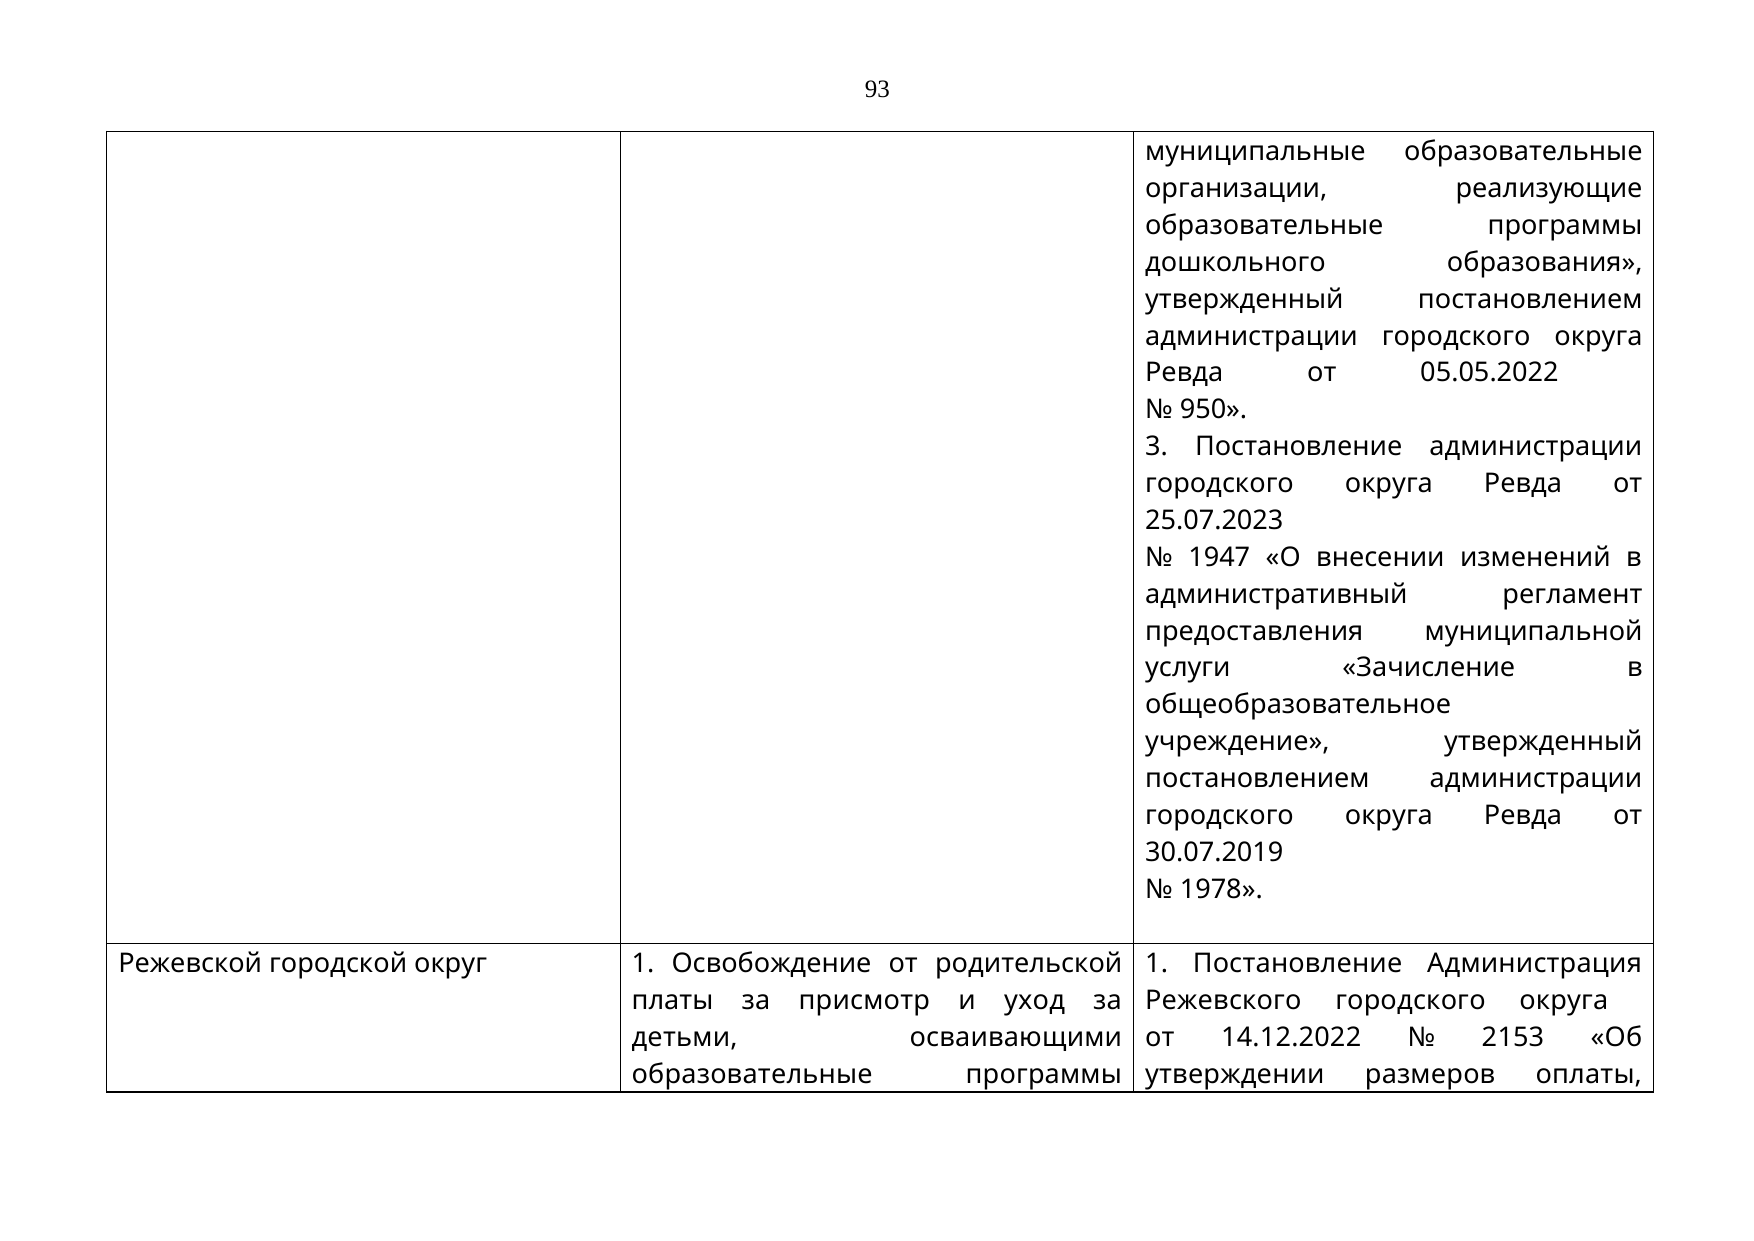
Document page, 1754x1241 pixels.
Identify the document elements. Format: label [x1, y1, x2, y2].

table_cell [621, 944, 1133, 1091]
table_cell [107, 132, 620, 943]
table_cell [107, 944, 620, 1091]
table_cell [1134, 132, 1653, 943]
table_cell [621, 132, 1133, 943]
table_cell [1134, 944, 1653, 1091]
